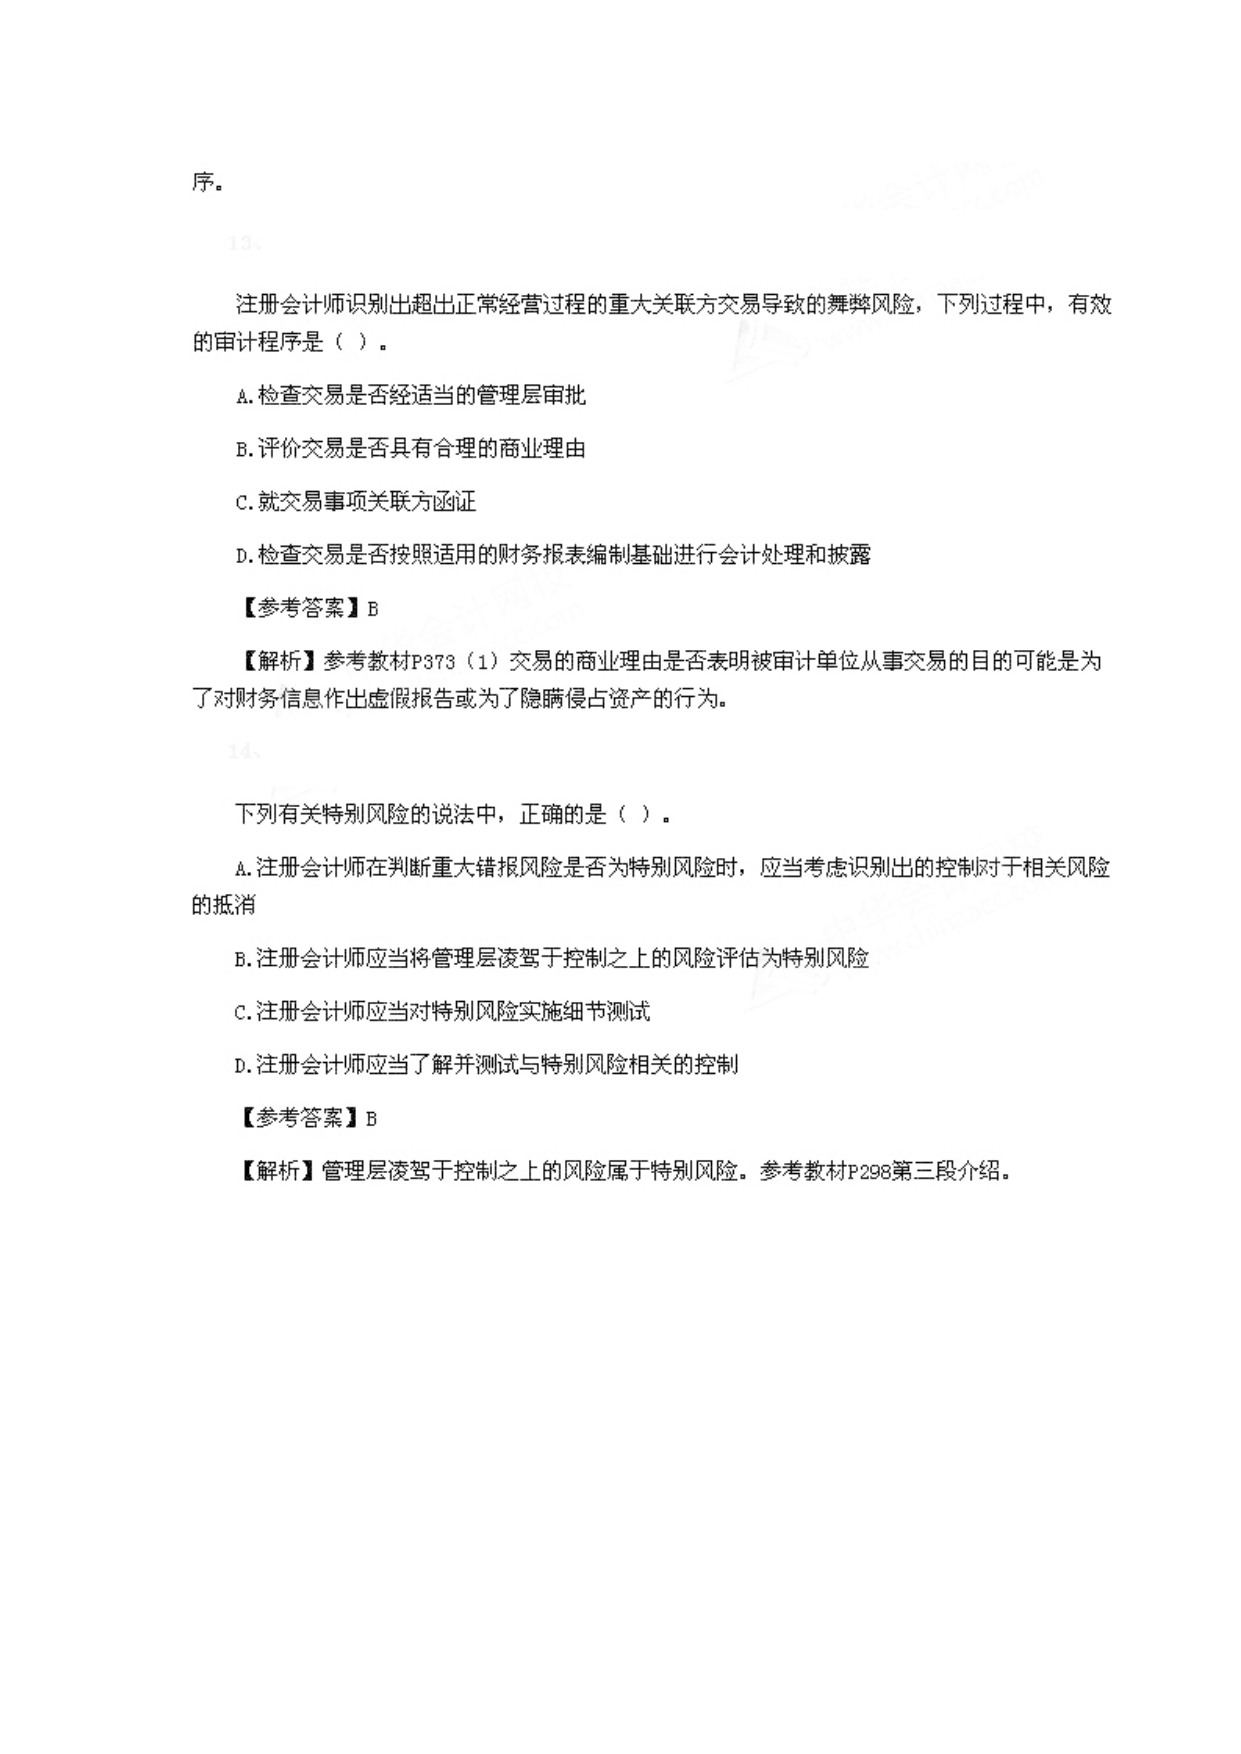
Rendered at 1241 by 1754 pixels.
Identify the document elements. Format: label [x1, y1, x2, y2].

picture [187, 162, 1113, 1209]
